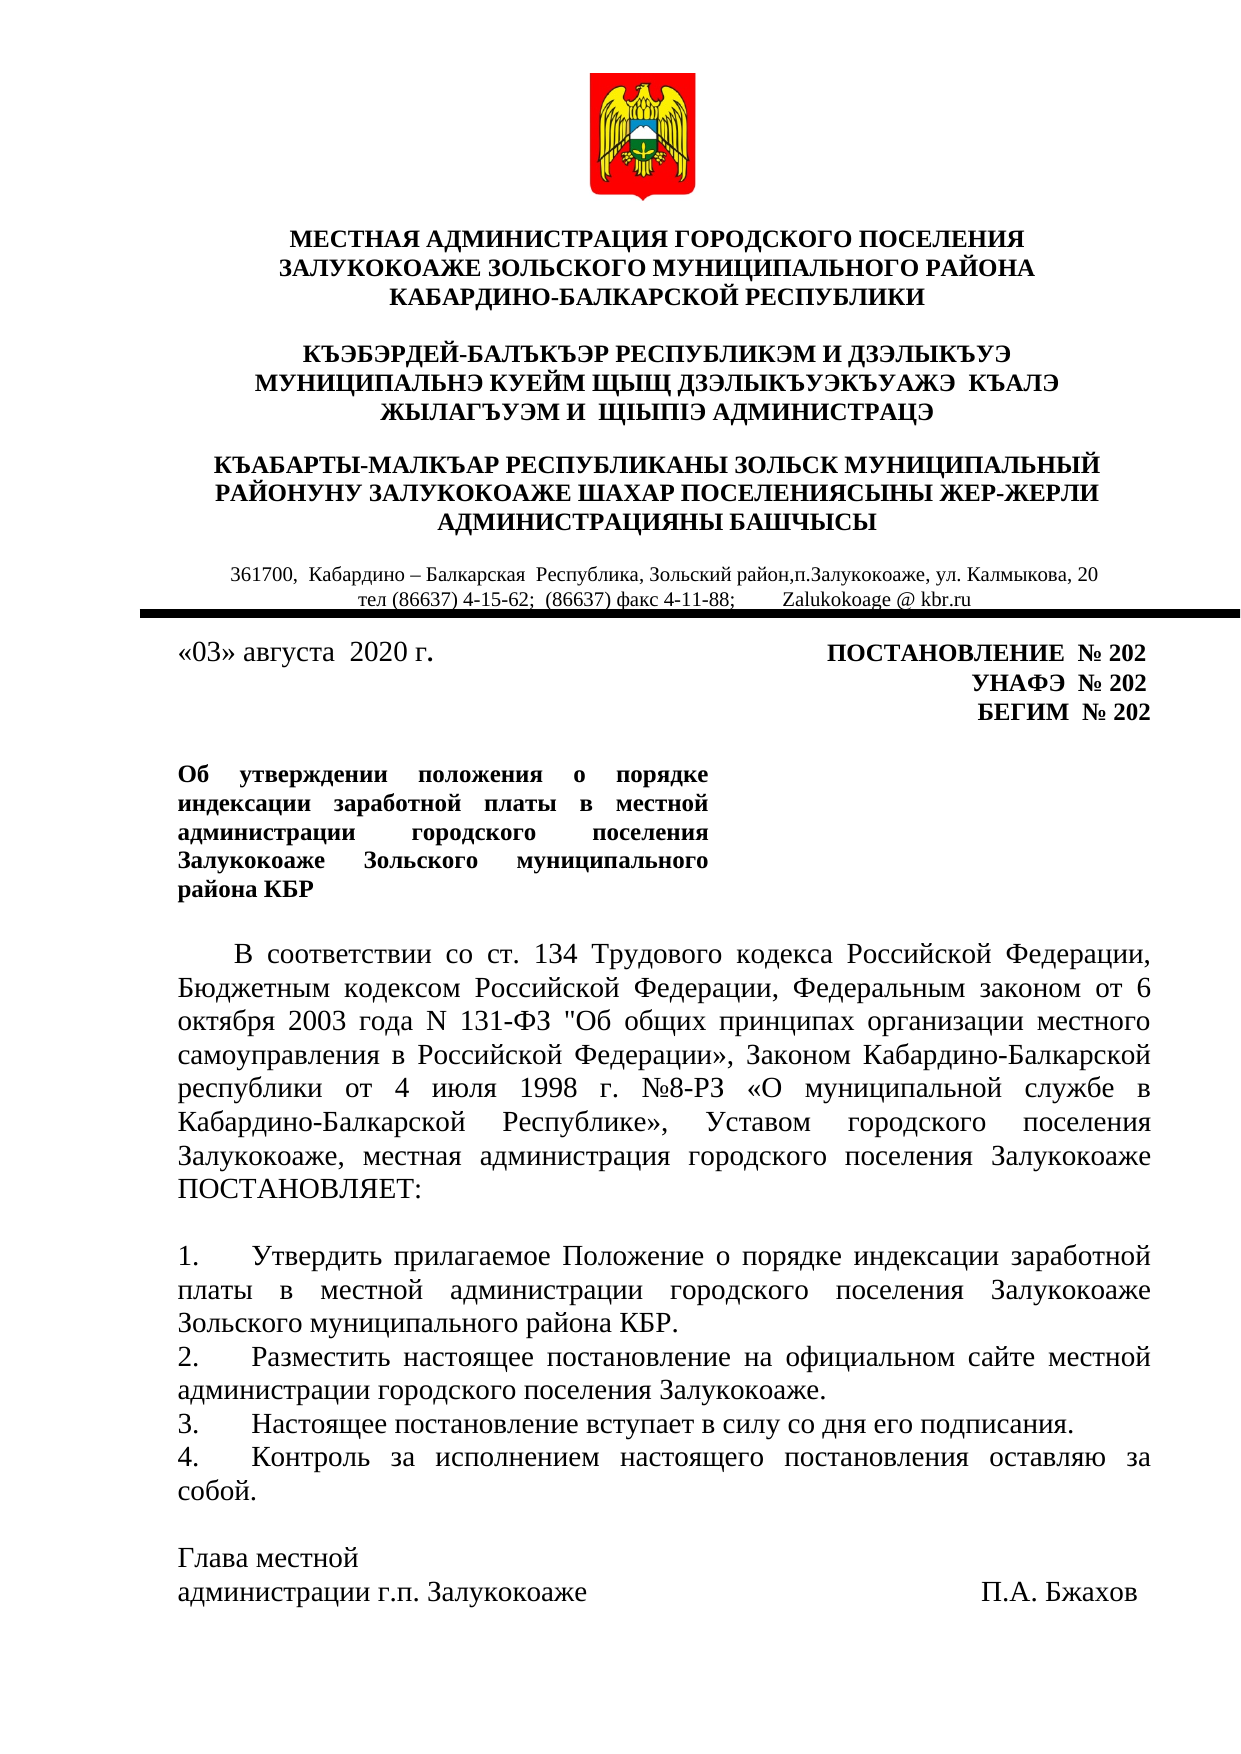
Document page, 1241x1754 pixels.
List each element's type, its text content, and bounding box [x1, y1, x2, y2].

text УНАФЭ № 202 [177, 668, 1152, 697]
list Настоящее постановление вступает в силу со дня его подписания. [177, 1406, 1152, 1439]
list Контроль за исполнением настоящего постановления оставляю за собой. [177, 1439, 1152, 1507]
text 361700, Кабардино – Балкарская Республика, Зольский район,п.Залукокоаже, ул. Калмыкова, 20 тел (86637) 4-15-62; (86637) факс 4-11-88; Zalukokoage @ kbr.ru [177, 562, 1152, 609]
subtitle КЪЭБЭРДЕЙ-БАЛЪКЪЭР РЕСПУБЛИКЭМ И ДЗЭЛЫКЪУЭ МУНИЦИПАЛЬНЭ КУЕЙМ ЩЫЩ ДЗЭЛЫКЪУЭКЪУАЖЭ КЪАЛЭ ЖЫЛАГЪУЭМ И ЩIЫПIЭ АДМИНИСТРАЦЭ [192, 339, 1122, 426]
list Утвердить прилагаемое Положение о порядке индексации заработной платы в местной администрации городского поселения Залукокоаже Зольского муниципального района КБР. [177, 1238, 1152, 1339]
text КЪАБАРТЫ-МАЛКЪАР РЕСПУБЛИКАНЫ ЗОЛЬСК МУНИЦИПАЛЬНЫЙ РАЙОНУНУ ЗАЛУКОКОАЖЕ ШАХАР ПОСЕЛЕНИЯСЫНЫ ЖЕР-ЖЕРЛИ АДМИНИСТРАЦИЯНЫ БАШЧЫСЫ [192, 450, 1122, 536]
text БЕГИМ № 202 [177, 697, 1152, 726]
list Разместить настоящее постановление на официальном сайте местной администрации городского поселения Залукокоаже. [177, 1339, 1152, 1406]
text В соответствии со ст. 134 Трудового кодекса Российской Федерации, Бюджетным кодексом Российской Федерации, Федеральным законом от 6 октября 2003 года N 131-ФЗ "Об общих принципах организации местного самоуправления в Российской Федерации», Законом Кабардино-Балкарской республики от 4 июля 1998 г. №8-РЗ «О муниципальной службе в Кабардино-Балкарской Республике», Уставом городского поселения Залукокоаже, местная администрация городского поселения Залукокоаже ПОСТАНОВЛЯЕТ: [177, 936, 1152, 1205]
text МЕСТНАЯ АДМИНИСТРАЦИЯ ГОРОДСКОГО ПОСЕЛЕНИЯ ЗАЛУКОКОАЖЕ ЗОЛЬСКОГО МУНИЦИПАЛЬНОГО РАЙОНА КАБАРДИНО-БАЛКАРСКОЙ РЕСПУБЛИКИ [192, 224, 1122, 311]
text «03» августа 2020 г. ПОСТАНОВЛЕНИЕ № 202 [177, 634, 1152, 668]
text Об утверждении положения о порядке индексации заработной платы в местной администрации городского поселения Залукокоаже Зольского муниципального района КБР [177, 759, 709, 903]
text администрации г.п. Залукокоаже П.А. Бжахов [177, 1574, 1152, 1607]
text Глава местной [177, 1540, 1152, 1574]
picture [578, 73, 707, 201]
